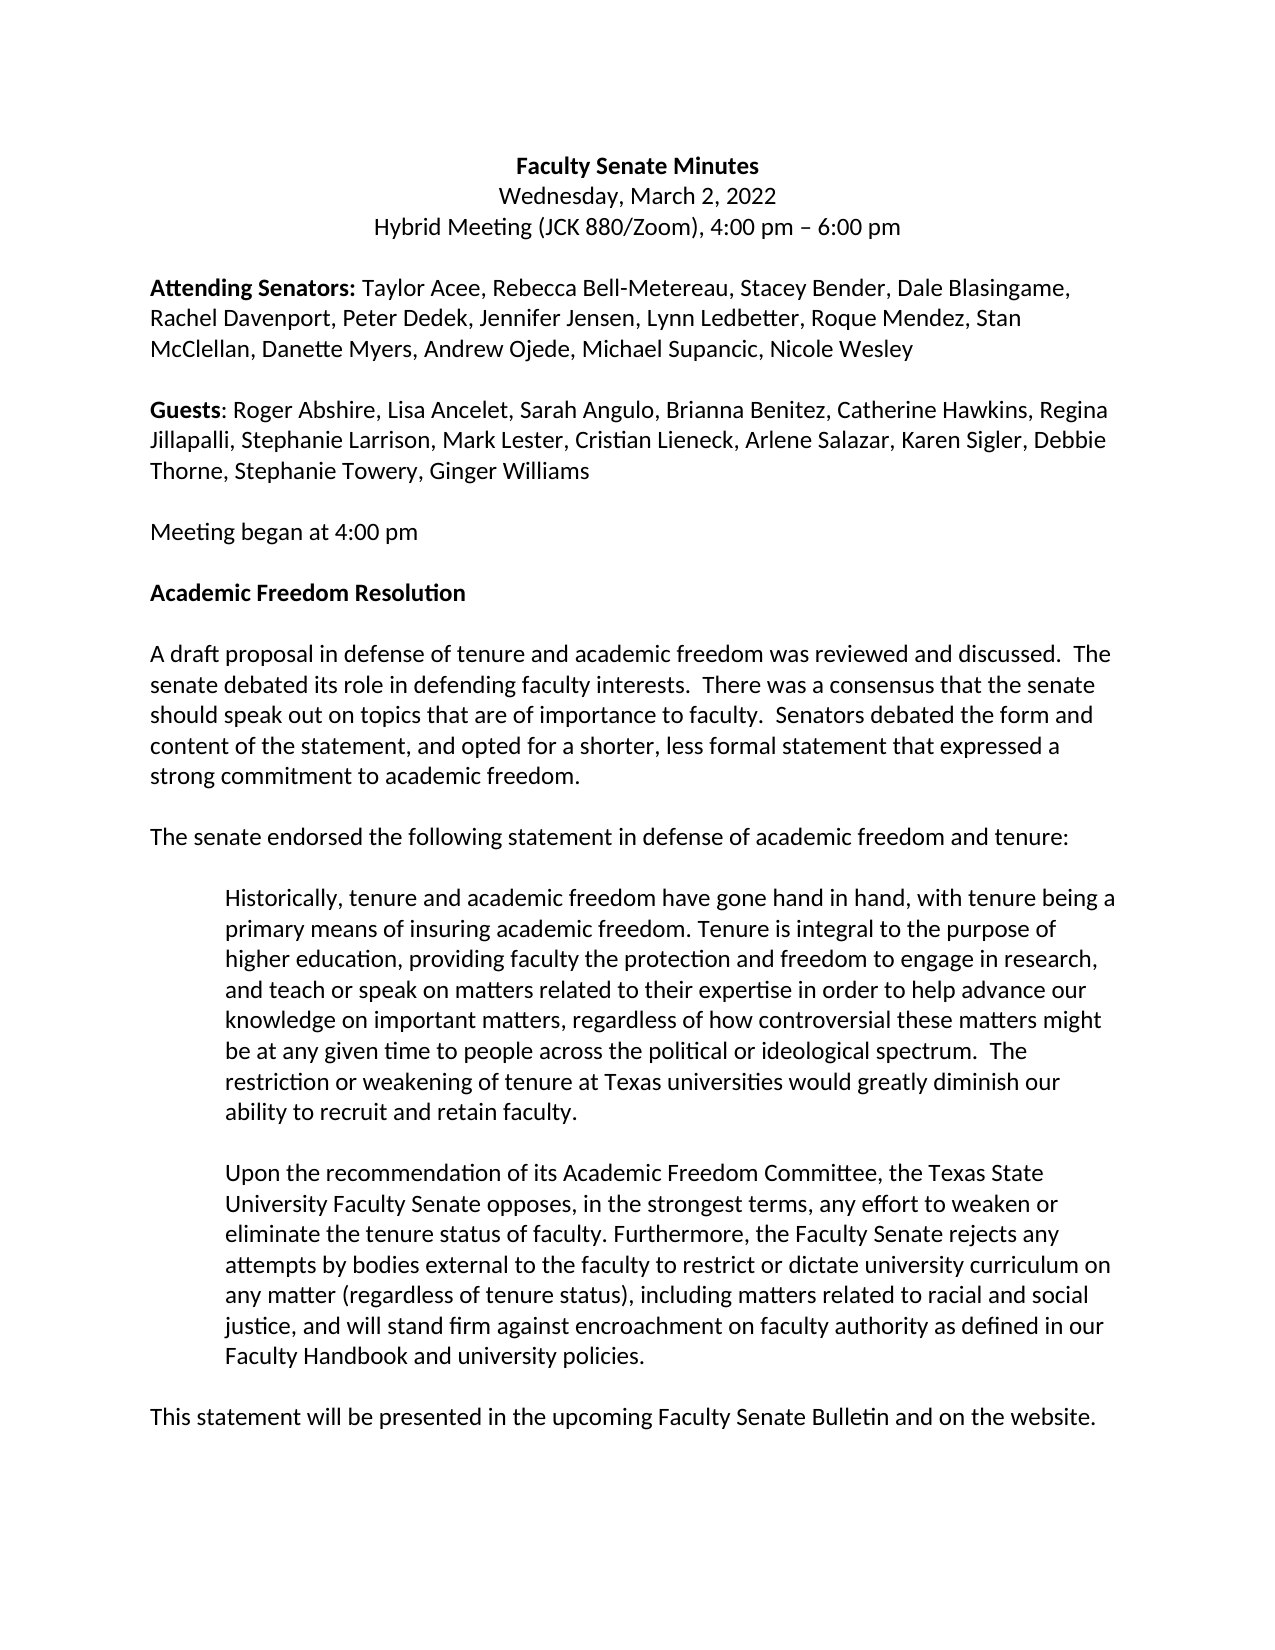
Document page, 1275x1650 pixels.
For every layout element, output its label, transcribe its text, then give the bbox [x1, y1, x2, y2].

text Attending Senators: Taylor Acee, Rebecca Bell-Metereau, Stacey Bender, Dale Blasingame, Rachel Davenport, Peter Dedek, Jennifer Jensen, Lynn Ledbetter, Roque Mendez, Stan McClellan, Danette Myers, Andrew Ojede, Michael Supancic, Nicole Wesley [150, 272, 1125, 364]
text Guests: Roger Abshire, Lisa Ancelet, Sarah Angulo, Brianna Benitez, Catherine Hawkins, Regina Jillapalli, Stephanie Larrison, Mark Lester, Cristian Lieneck, Arlene Salazar, Karen Sigler, Debbie Thorne, Stephanie Towery, Ginger Williams [150, 394, 1125, 486]
text Hybrid Meeting (JCK 880/Zoom), 4:00 pm – 6:00 pm [150, 211, 1125, 242]
text The senate endorsed the following statement in defense of academic freedom and tenure: [150, 821, 1125, 852]
text This statement will be presented in the upcoming Faculty Senate Bulletin and on the website. [150, 1401, 1125, 1432]
text Meeting began at 4:00 pm [150, 516, 1125, 547]
text Upon the recommendation of its Academic Freedom Committee, the Texas State University Faculty Senate opposes, in the strongest terms, any effort to weaken or eliminate the tenure status of faculty. Furthermore, the Faculty Senate rejects any attempts by bodies external to the faculty to restrict or dictate university curriculum on any matter (regardless of tenure status), including matters related to racial and social justice, and will stand firm against encroachment on faculty authority as defined in our Faculty Handbook and university policies. [225, 1157, 1125, 1371]
text Academic Freedom Resolution [150, 577, 1125, 608]
text Wednesday, March 2, 2022 [150, 181, 1125, 211]
text Historically, tenure and academic freedom have gone hand in hand, with tenure being a primary means of insuring academic freedom. Tenure is integral to the purpose of higher education, providing faculty the protection and freedom to engage in research, and teach or speak on matters related to their expertise in order to help advance our knowledge on important matters, regardless of how controversial these matters might be at any given time to people across the political or ideological spectrum. The restriction or weakening of tenure at Texas universities would greatly diminish our ability to recruit and retain faculty. [225, 882, 1125, 1127]
text A draft proposal in defense of tenure and academic freedom was reviewed and discussed. The senate debated its role in defending faculty interests. There was a consensus that the senate should speak out on topics that are of importance to faculty. Senators debated the form and content of the statement, and opted for a shorter, less formal statement that expressed a strong commitment to academic freedom. [150, 638, 1125, 791]
text Faculty Senate Minutes [150, 150, 1125, 181]
